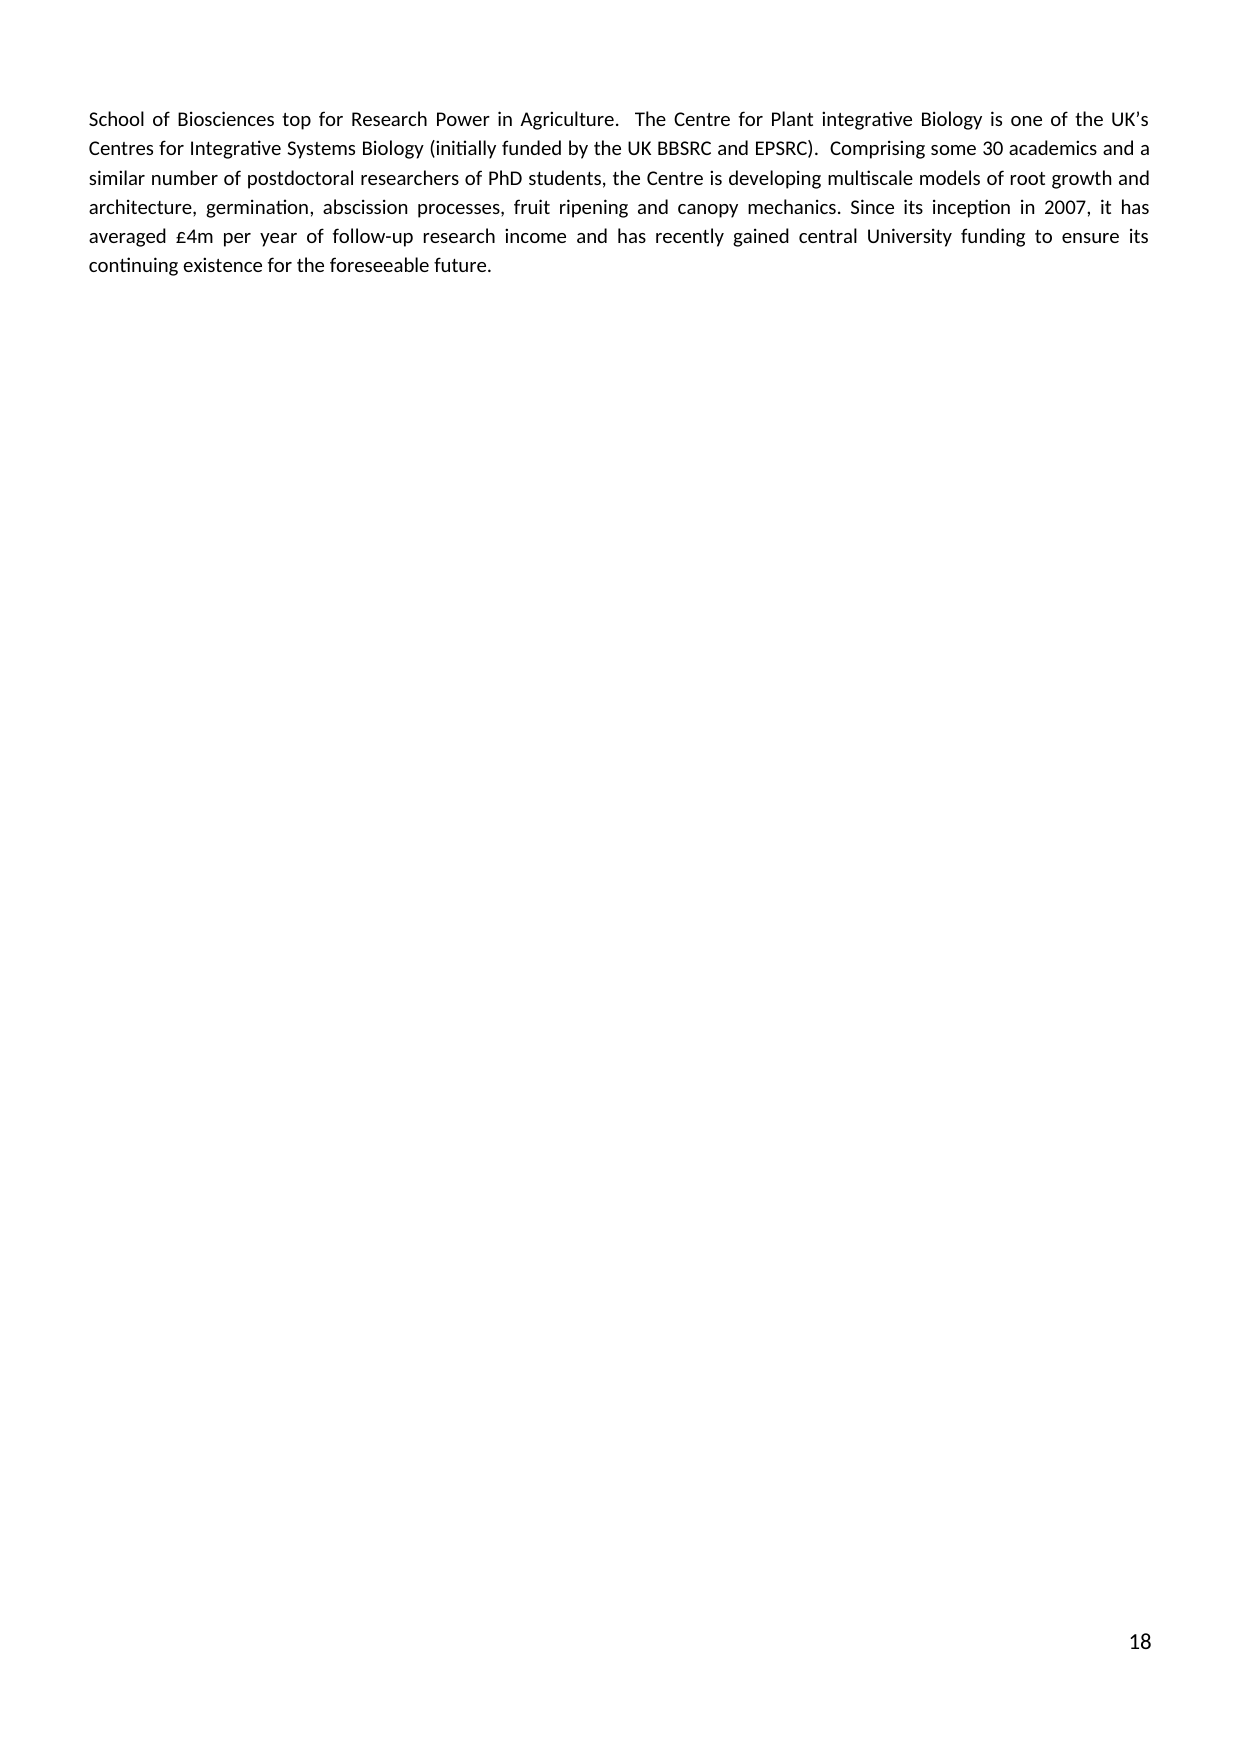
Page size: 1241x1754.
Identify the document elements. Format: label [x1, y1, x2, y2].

text [89, 106, 1152, 278]
